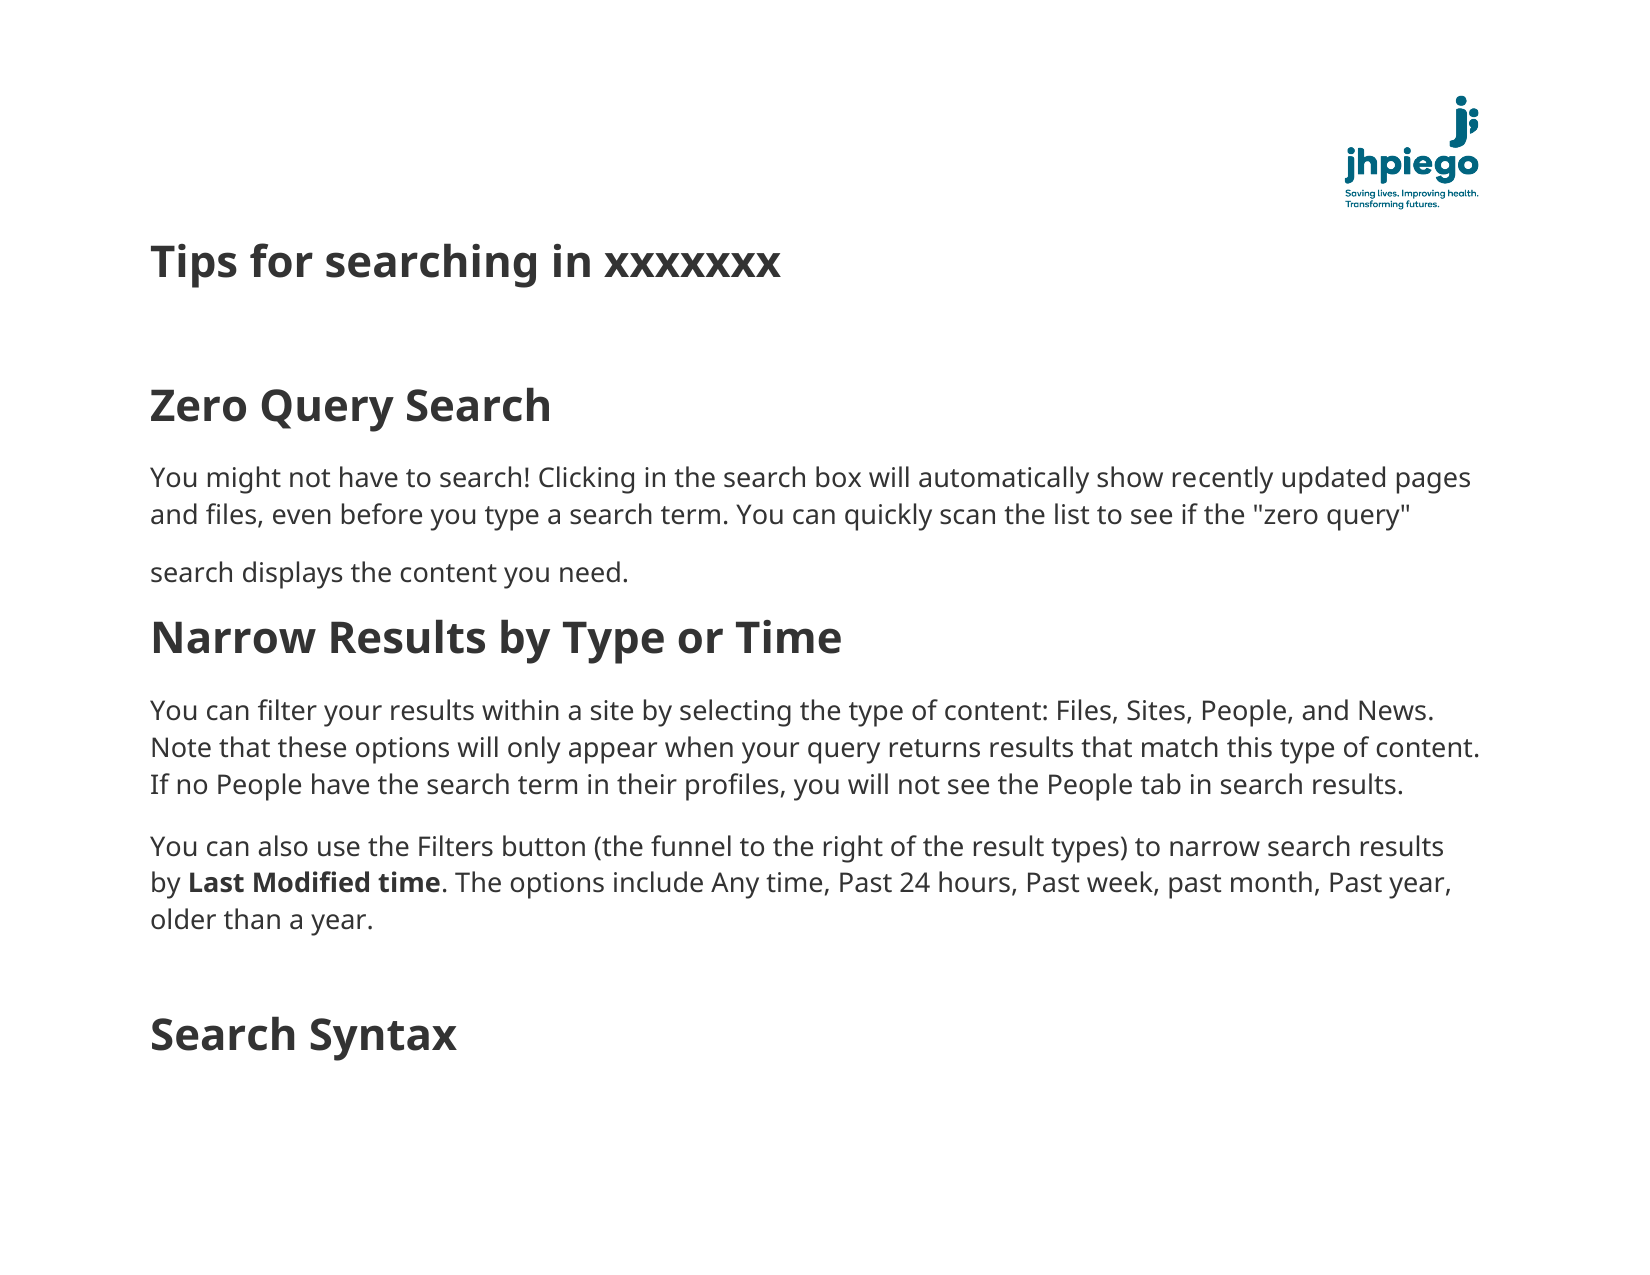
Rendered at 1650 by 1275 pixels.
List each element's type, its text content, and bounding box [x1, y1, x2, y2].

text You can filter your results within a site by selecting the type of content: Files, Sites, People, and News. Note that these options will only appear when your query returns results that match this type of content. If no People have the search term in their profiles, you will not see the People tab in search results. [150, 691, 1500, 802]
text Zero Query Search [150, 374, 1500, 434]
text Narrow Results by Type or Time [150, 607, 1500, 666]
text You can also use the Filters button (the funnel to the right of the result types) to narrow search results by Last Modified time. The options include Any time, Past 24 hours, Past week, past month, Past year, older than a year. [150, 827, 1500, 938]
text You might not have to search! Clicking in the search box will automatically show recently updated pages and files, even before you type a search term. You can quickly scan the list to see if the "zero query" search displays the content you need. [150, 459, 1500, 590]
text Tips for searching in xxxxxxx [150, 230, 1500, 290]
picture [1322, 75, 1500, 231]
text Search Syntax [150, 1004, 1500, 1063]
